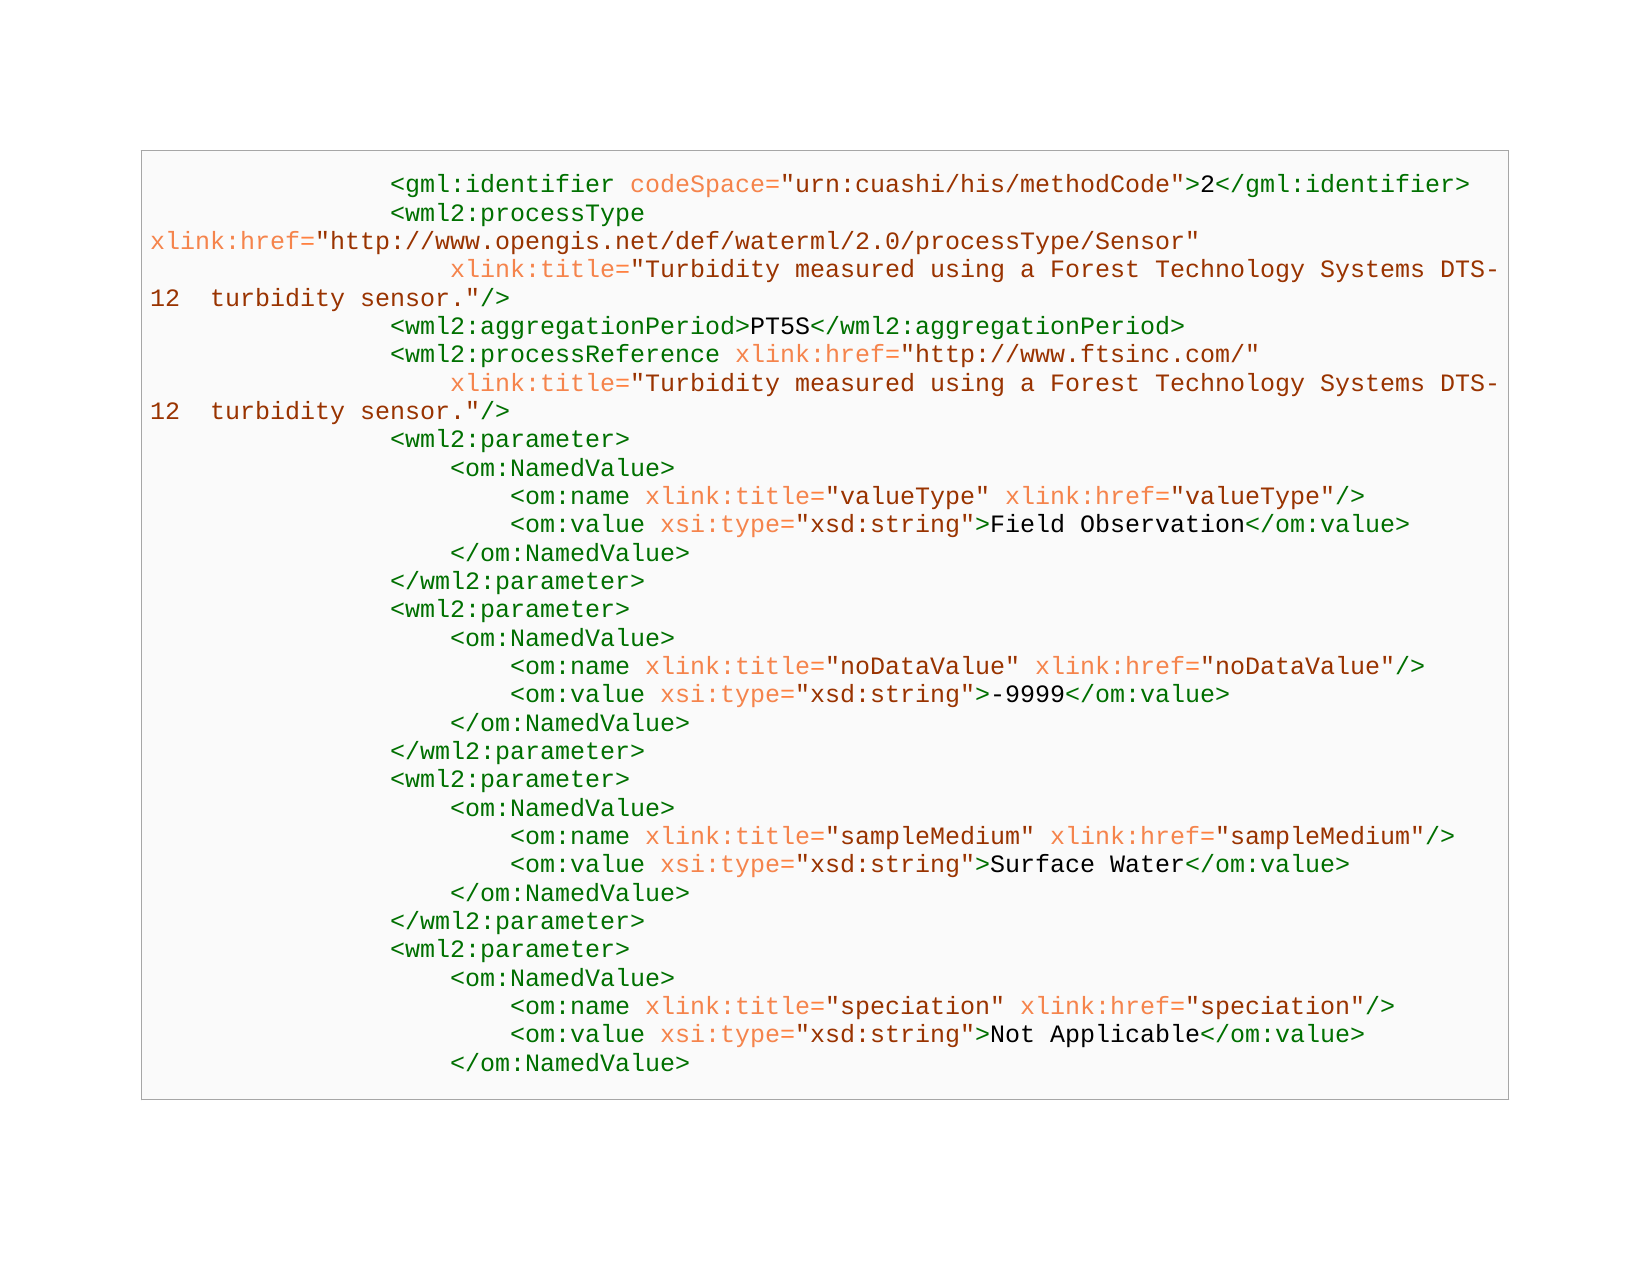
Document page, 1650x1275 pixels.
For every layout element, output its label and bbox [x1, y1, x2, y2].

text [142, 151, 1508, 1099]
